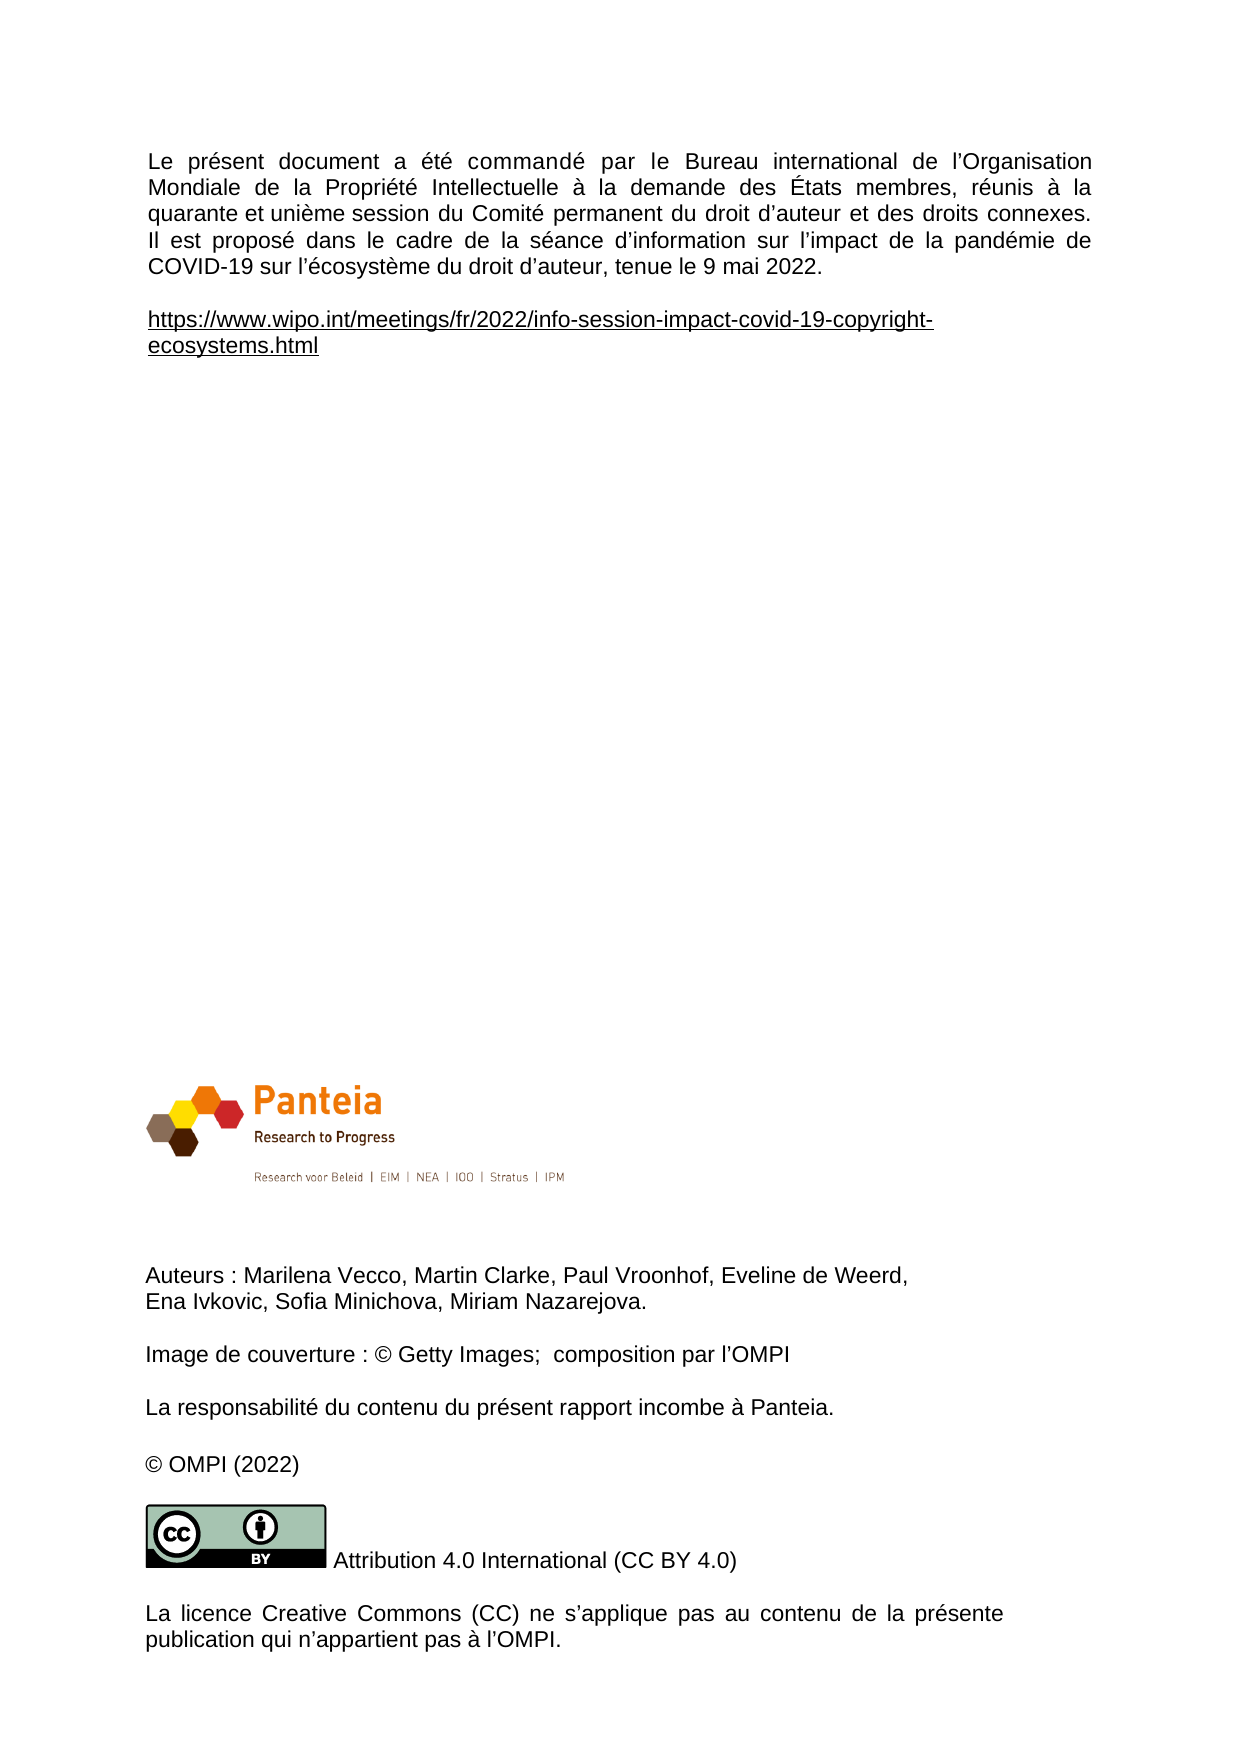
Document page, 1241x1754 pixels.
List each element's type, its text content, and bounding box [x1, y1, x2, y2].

text https://www.wipo.int/meetings/fr/2022/info-session-impact-covid-19-copyright-ecosystems.html [148, 306, 1092, 358]
picture [145, 1085, 564, 1183]
text Le présent document a été commandé par le Bureau international de l’Organisation Mondiale de la Propriété Intellectuelle à la demande des États membres, réunis à la quarante et unième session du Comité permanent du droit d’auteur et des droits connexes. Il est proposé dans le cadre de la séance d’information sur l’impact de la pandémie de COVID-19 sur l’écosystème du droit d’auteur, tenue le 9 mai 2022. [148, 148, 1092, 279]
